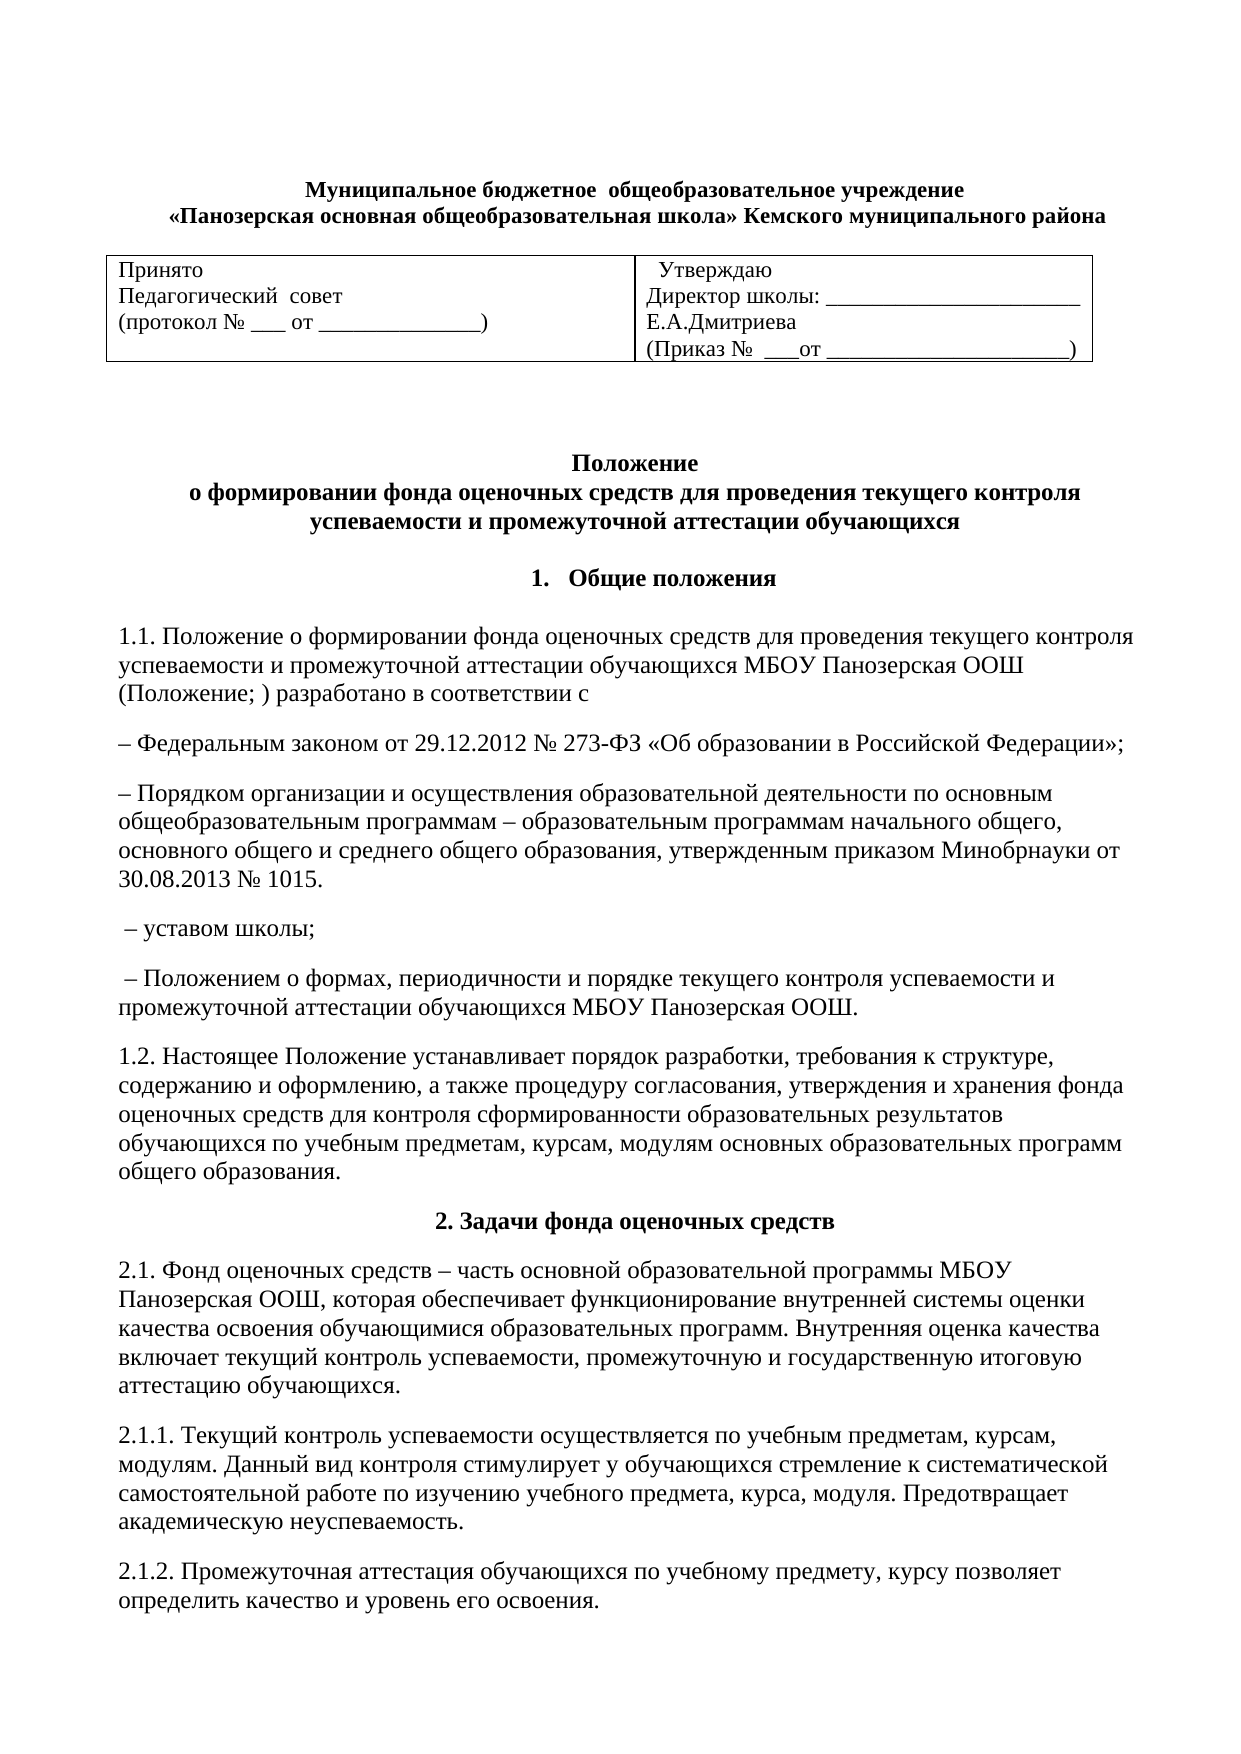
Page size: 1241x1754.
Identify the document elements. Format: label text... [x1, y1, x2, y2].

text – Федеральным законом от 29.12.2012 № 273-ФЗ «Об образовании в Российской Федерации»; [118, 728, 1152, 757]
table_header Принято Педагогический совет (протокол № ___ от ______________) [107, 256, 634, 361]
text 2. Задачи фонда оценочных средств [118, 1206, 1152, 1235]
text – Положением о формах, периодичности и порядке текущего контроля успеваемости и промежуточной аттестации обучающихся МБОУ Панозерская ООШ. [118, 963, 1152, 1021]
text 2.1. Фонд оценочных средств – часть основной образовательной программы МБОУ Панозерская ООШ, которая обеспечивает функционирование внутренней системы оценки качества освоения обучающимися образовательных программ. Внутренняя оценка качества включает текущий контроль успеваемости, промежуточную и государственную итоговую аттестацию обучающихся. [118, 1256, 1152, 1399]
text Муниципальное бюджетное общеобразовательное учреждение [118, 176, 1152, 202]
text 1.1. Положение о формировании фонда оценочных средств для проведения текущего контроля успеваемости и промежуточной аттестации обучающихся МБОУ Панозерская ООШ (Положение; ) разработано в соответствии с [118, 621, 1152, 707]
text Положение о формировании фонда оценочных средств для проведения текущего контроля успеваемости и промежуточной аттестации обучающихся [118, 448, 1152, 535]
text 2.1.1. Текущий контроль успеваемости осуществляется по учебным предметам, курсам, модулям. Данный вид контроля стимулирует у обучающихся стремление к систематической самостоятельной работе по изучению учебного предмета, курса, модуля. Предотвращает академическую неуспеваемость. [118, 1420, 1152, 1535]
text – уставом школы; [118, 913, 1152, 942]
list Общие положения [156, 563, 1152, 592]
text 2.1.2. Промежуточная аттестация обучающихся по учебному предмету, курсу позволяет определить качество и уровень его освоения. [118, 1556, 1152, 1613]
text «Панозерская основная общеобразовательная школа» Кемского муниципального района [118, 202, 1152, 228]
table_header Утверждаю Директор школы: ______________________ Е.А.Дмитриева (Приказ № ___от _____________________) [636, 256, 1092, 361]
text – Порядком организации и осуществления образовательной деятельности по основным общеобразовательным программам – образовательным программам начального общего, основного общего и среднего общего образования, утвержденным приказом Минобрнауки от 30.08.2013 № 1015. [118, 778, 1152, 893]
text 1.2. Настоящее Положение устанавливает порядок разработки, требования к структуре, содержанию и оформлению, а также процедуру согласования, утверждения и хранения фонда оценочных средств для контроля сформированности образовательных результатов обучающихся по учебным предметам, курсам, модулям основных образовательных программ общего образования. [118, 1041, 1152, 1185]
